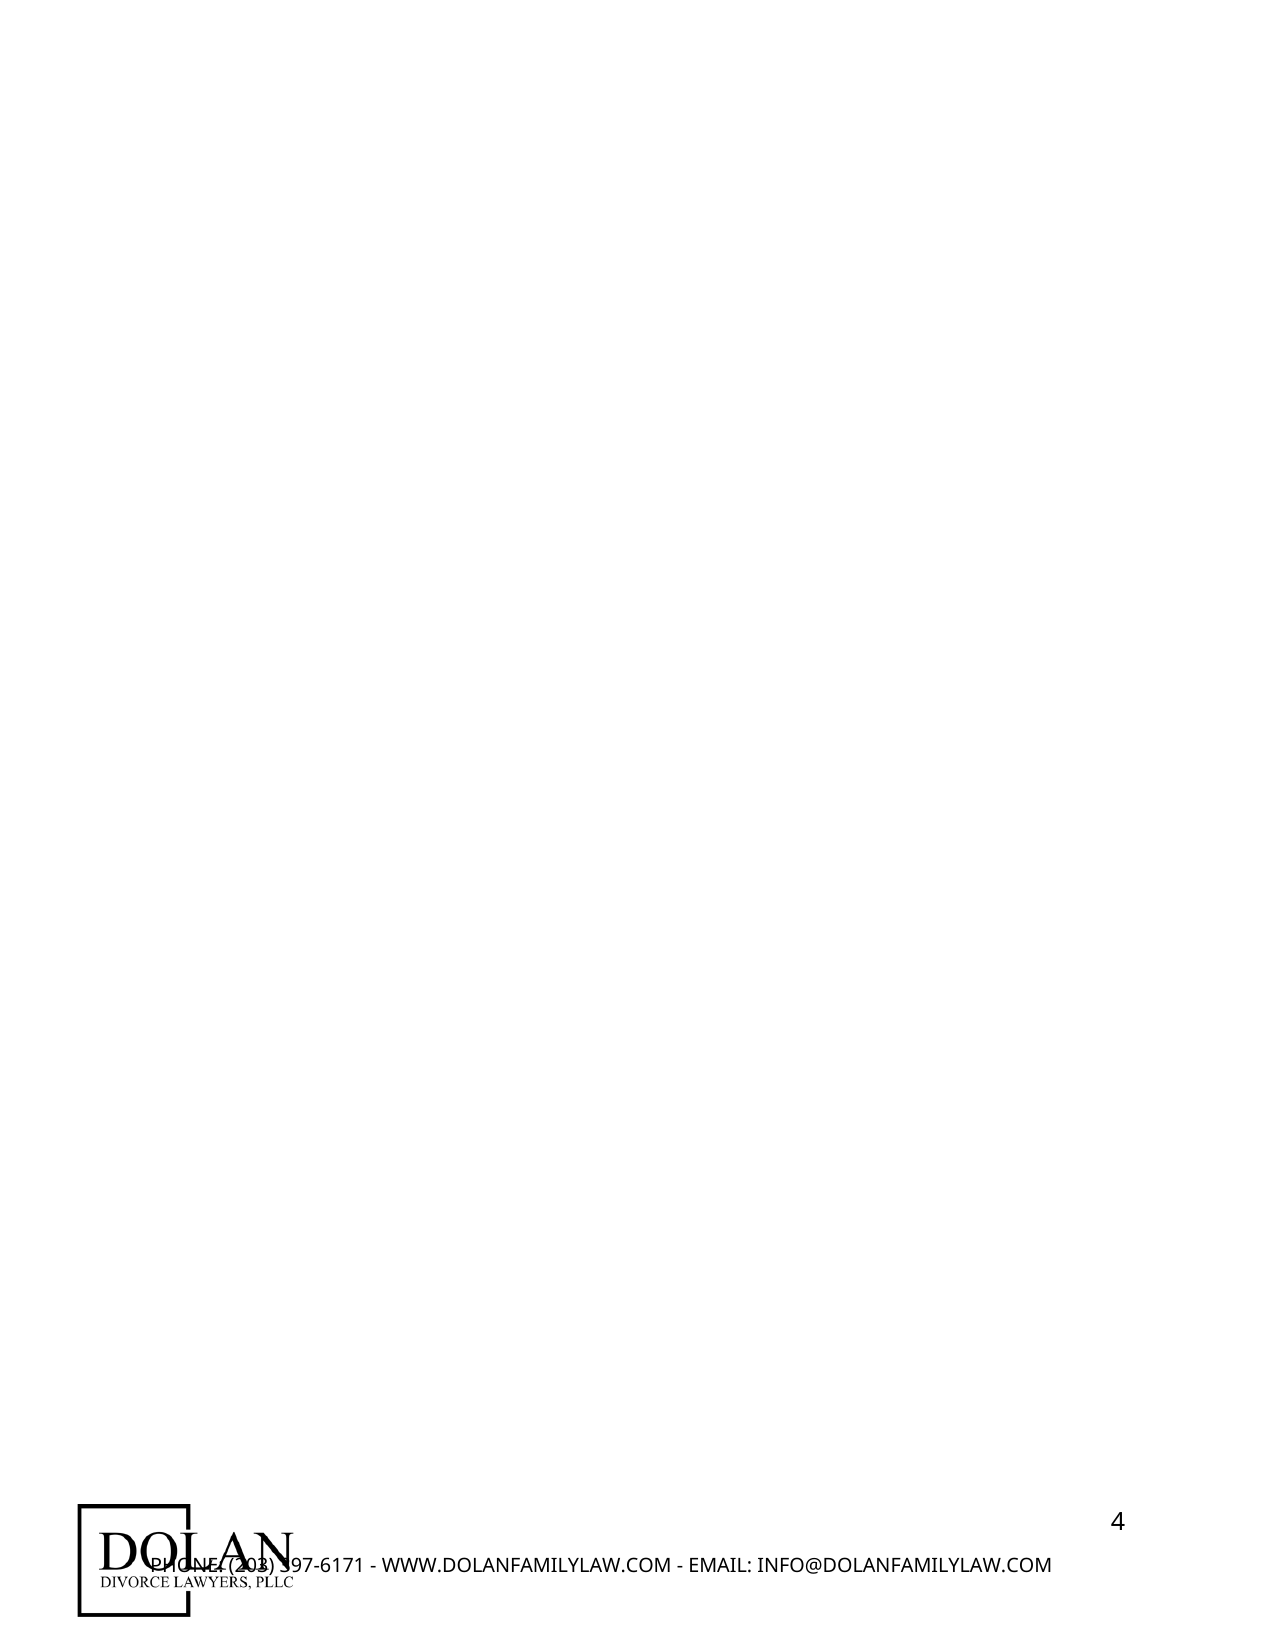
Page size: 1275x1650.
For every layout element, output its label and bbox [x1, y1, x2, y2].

picture [77, 1504, 294, 1617]
